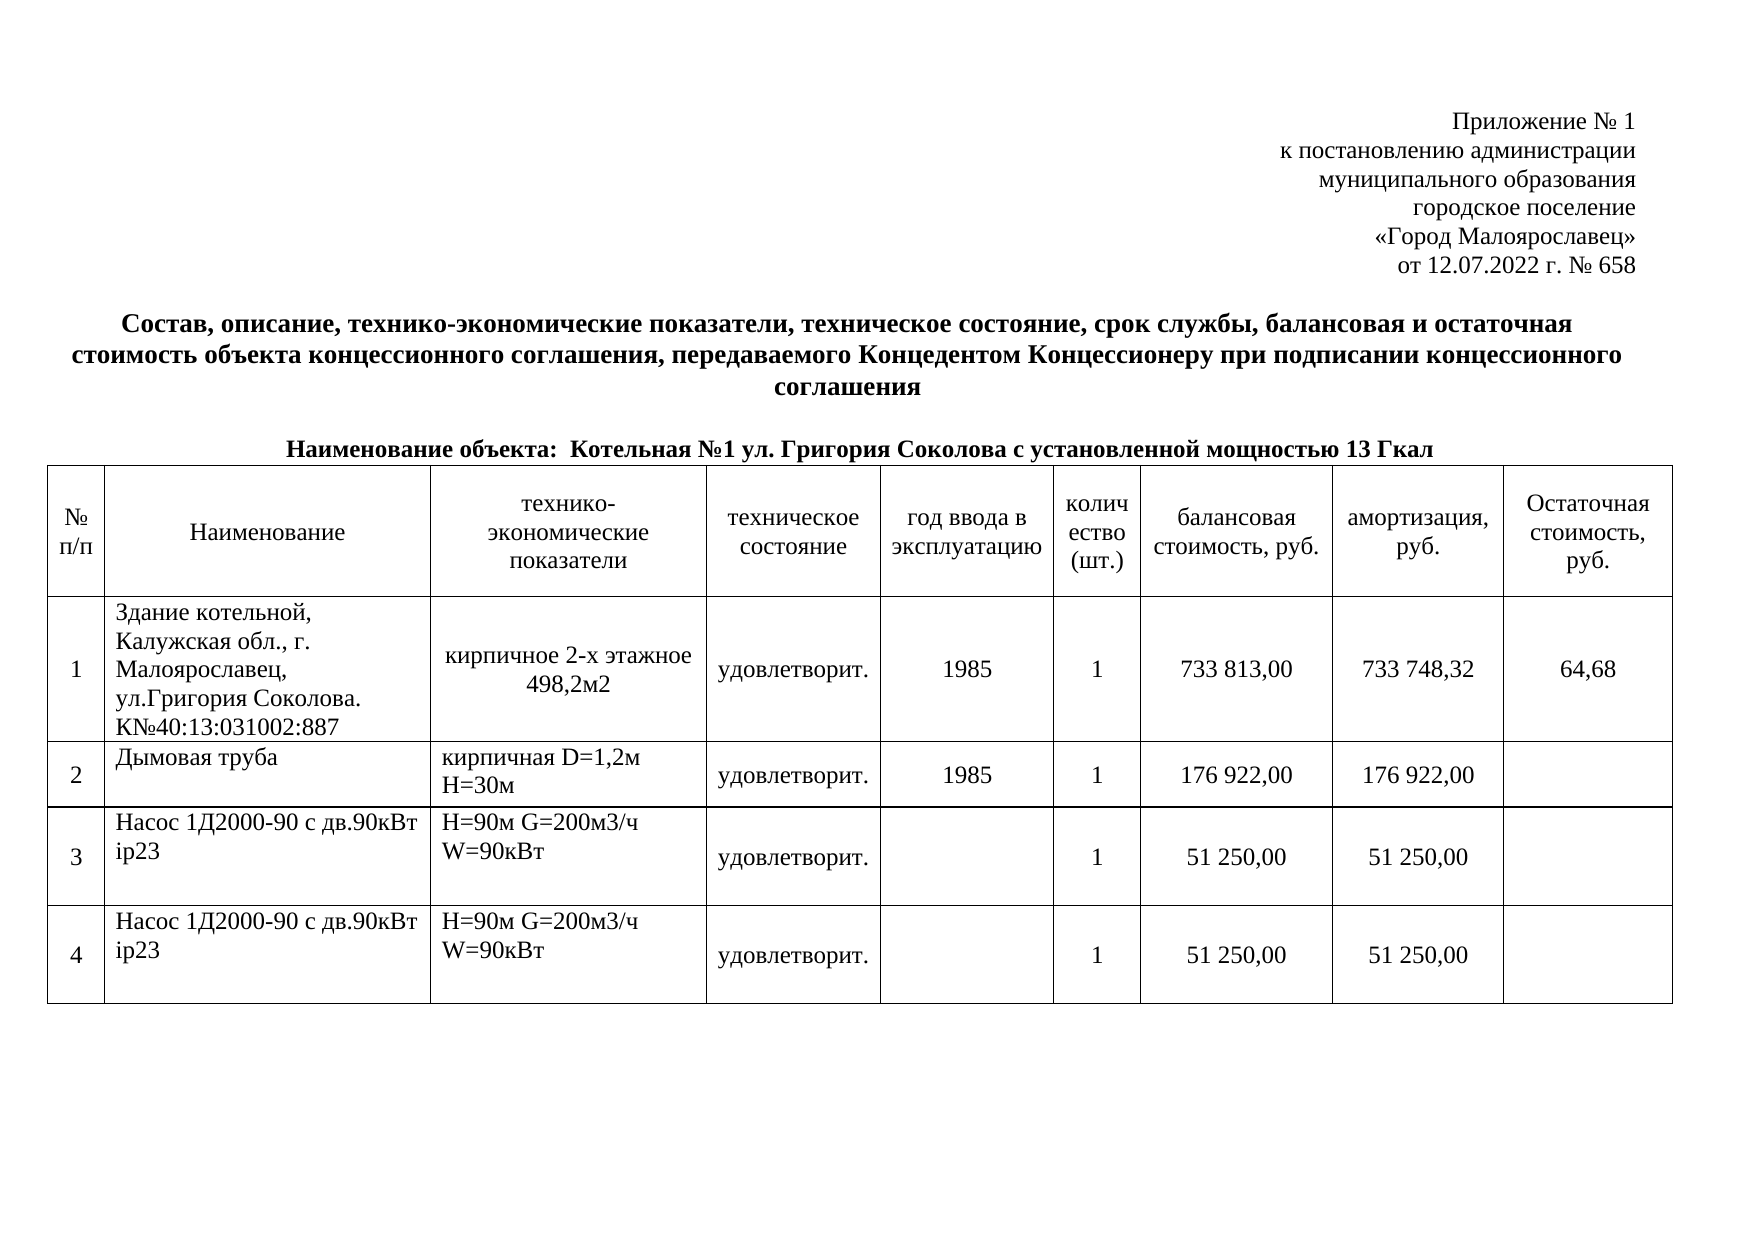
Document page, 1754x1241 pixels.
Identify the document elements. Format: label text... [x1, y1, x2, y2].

table_header Наименование объекта: Котельная №1 ул. Григория Соколова с установленной мощностью 13 Гкал [48, 432, 1672, 465]
table_cell [881, 808, 1053, 905]
text от 12.07.2022 г. № 658 [59, 250, 1636, 279]
table_cell Насос 1Д2000-90 с дв.90кВт ip23 [105, 808, 430, 905]
table_cell Насос 1Д2000-90 с дв.90кВт ip23 [105, 906, 430, 1003]
text Приложение № 1 к постановлению администрации [59, 106, 1636, 164]
table_cell 3 [48, 808, 104, 905]
table_cell Остаточная стоимость, руб. [1504, 466, 1672, 596]
table_cell 51 250,00 [1141, 906, 1332, 1003]
table_cell [1504, 808, 1672, 905]
table_cell 2 [48, 742, 104, 806]
table_cell техническое состояние [707, 466, 880, 596]
table_cell Дымовая труба [105, 742, 430, 806]
table_cell [1504, 742, 1672, 806]
table_cell [1504, 906, 1672, 1003]
table_cell Здание котельной, Калужская обл., г. Малоярославец, ул.Григория Соколова. К№40:13:031002:887 [105, 597, 430, 741]
table_cell H=90м G=200м3/ч W=90кВт [431, 808, 706, 905]
table_cell 64,68 [1504, 597, 1672, 741]
table_cell 1 [1054, 742, 1140, 806]
table_cell 1 [1054, 808, 1140, 905]
text Состав, описание, технико-экономические показатели, техническое состояние, срок службы, балансовая и остаточная стоимость объекта концессионного соглашения, передаваемого Концедентом Концессионеру при подписании концессионного соглашения [59, 307, 1636, 401]
table_cell удовлетворит. [707, 808, 880, 905]
table_cell № п/п [48, 466, 104, 596]
table_cell амортизация, руб. [1333, 466, 1503, 596]
table_cell год ввода в эксплуатацию [881, 466, 1053, 596]
table_cell 1985 [881, 742, 1053, 806]
table_cell 1 [1054, 906, 1140, 1003]
table_cell 1 [48, 597, 104, 741]
table_cell 176 922,00 [1141, 742, 1332, 806]
table_cell H=90м G=200м3/ч W=90кВт [431, 906, 706, 1003]
table_cell количество (шт.) [1054, 466, 1140, 596]
table_cell удовлетворит. [707, 597, 880, 741]
text городское поселение [59, 192, 1636, 221]
text «Город Малоярославец» [59, 221, 1636, 250]
table_cell 733 813,00 [1141, 597, 1332, 741]
table_cell кирпичное 2-х этажное 498,2м2 [431, 597, 706, 741]
table_cell 176 922,00 [1333, 742, 1503, 806]
table_cell кирпичная D=1,2м H=30м [431, 742, 706, 806]
table_cell балансовая стоимость, руб. [1141, 466, 1332, 596]
table_cell Наименование [105, 466, 430, 596]
table_cell 733 748,32 [1333, 597, 1503, 741]
table_cell 51 250,00 [1333, 808, 1503, 905]
table_cell удовлетворит. [707, 742, 880, 806]
table_cell технико-экономические показатели [431, 466, 706, 596]
table_cell 1 [1054, 597, 1140, 741]
table_cell 1985 [881, 597, 1053, 741]
table_cell [881, 906, 1053, 1003]
table_cell 51 250,00 [1141, 808, 1332, 905]
text муниципального образования [59, 164, 1636, 192]
table_cell 4 [48, 906, 104, 1003]
table_cell 51 250,00 [1333, 906, 1503, 1003]
table_cell удовлетворит. [707, 906, 880, 1003]
